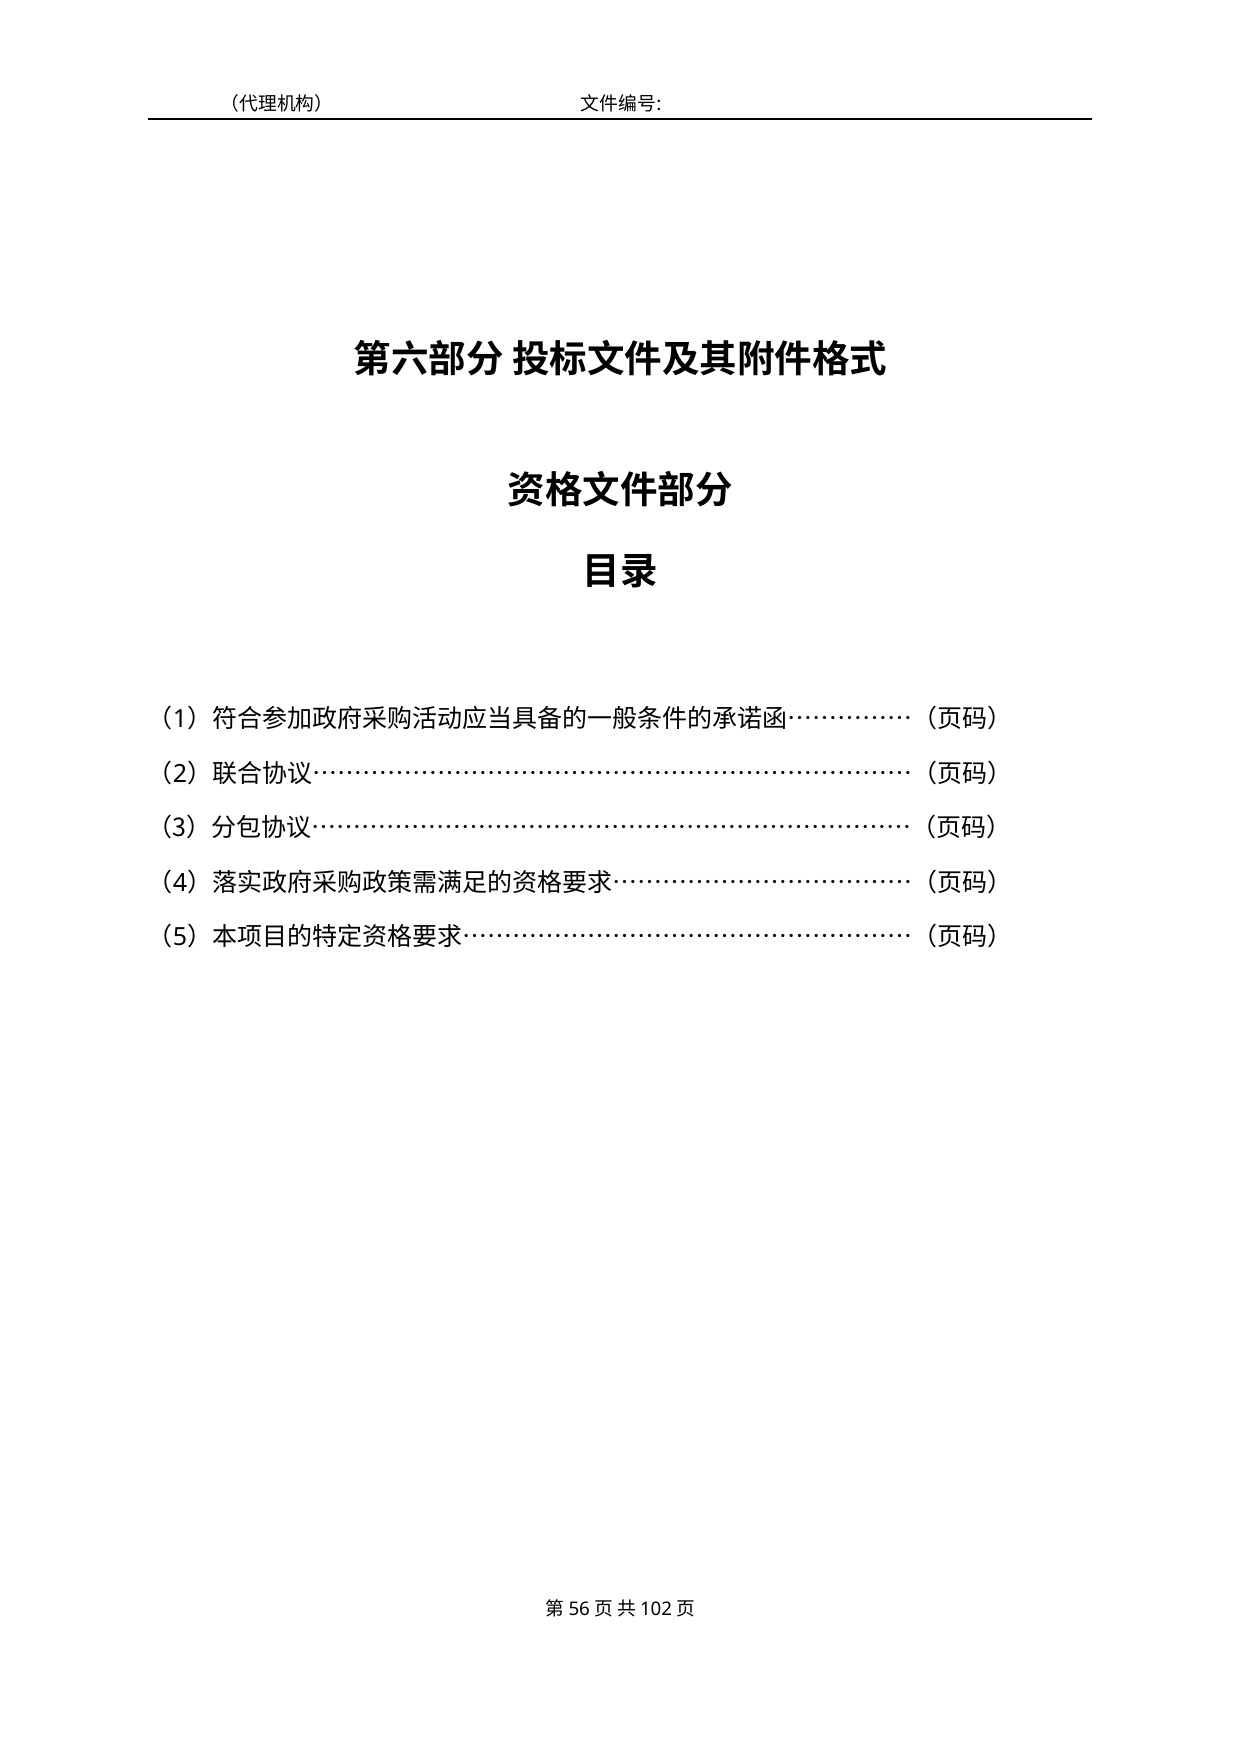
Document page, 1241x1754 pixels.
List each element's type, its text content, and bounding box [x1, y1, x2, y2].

text （5）本项目的特定资格要求………………………………………………（页码） [148, 916, 1092, 953]
text （3）分包协议………………………………………………………………（页码） [148, 808, 1092, 844]
text 目录 [148, 541, 1092, 595]
text （1）符合参加政府采购活动应当具备的一般条件的承诺函……………（页码） [148, 699, 1092, 735]
text 第六部分 投标文件及其附件格式 [148, 329, 1092, 383]
text （2）联合协议………………………………………………………………（页码） [148, 753, 1092, 789]
text （4）落实政府采购政策需满足的资格要求………………………………（页码） [148, 862, 1092, 898]
text 资格文件部分 [148, 460, 1092, 514]
